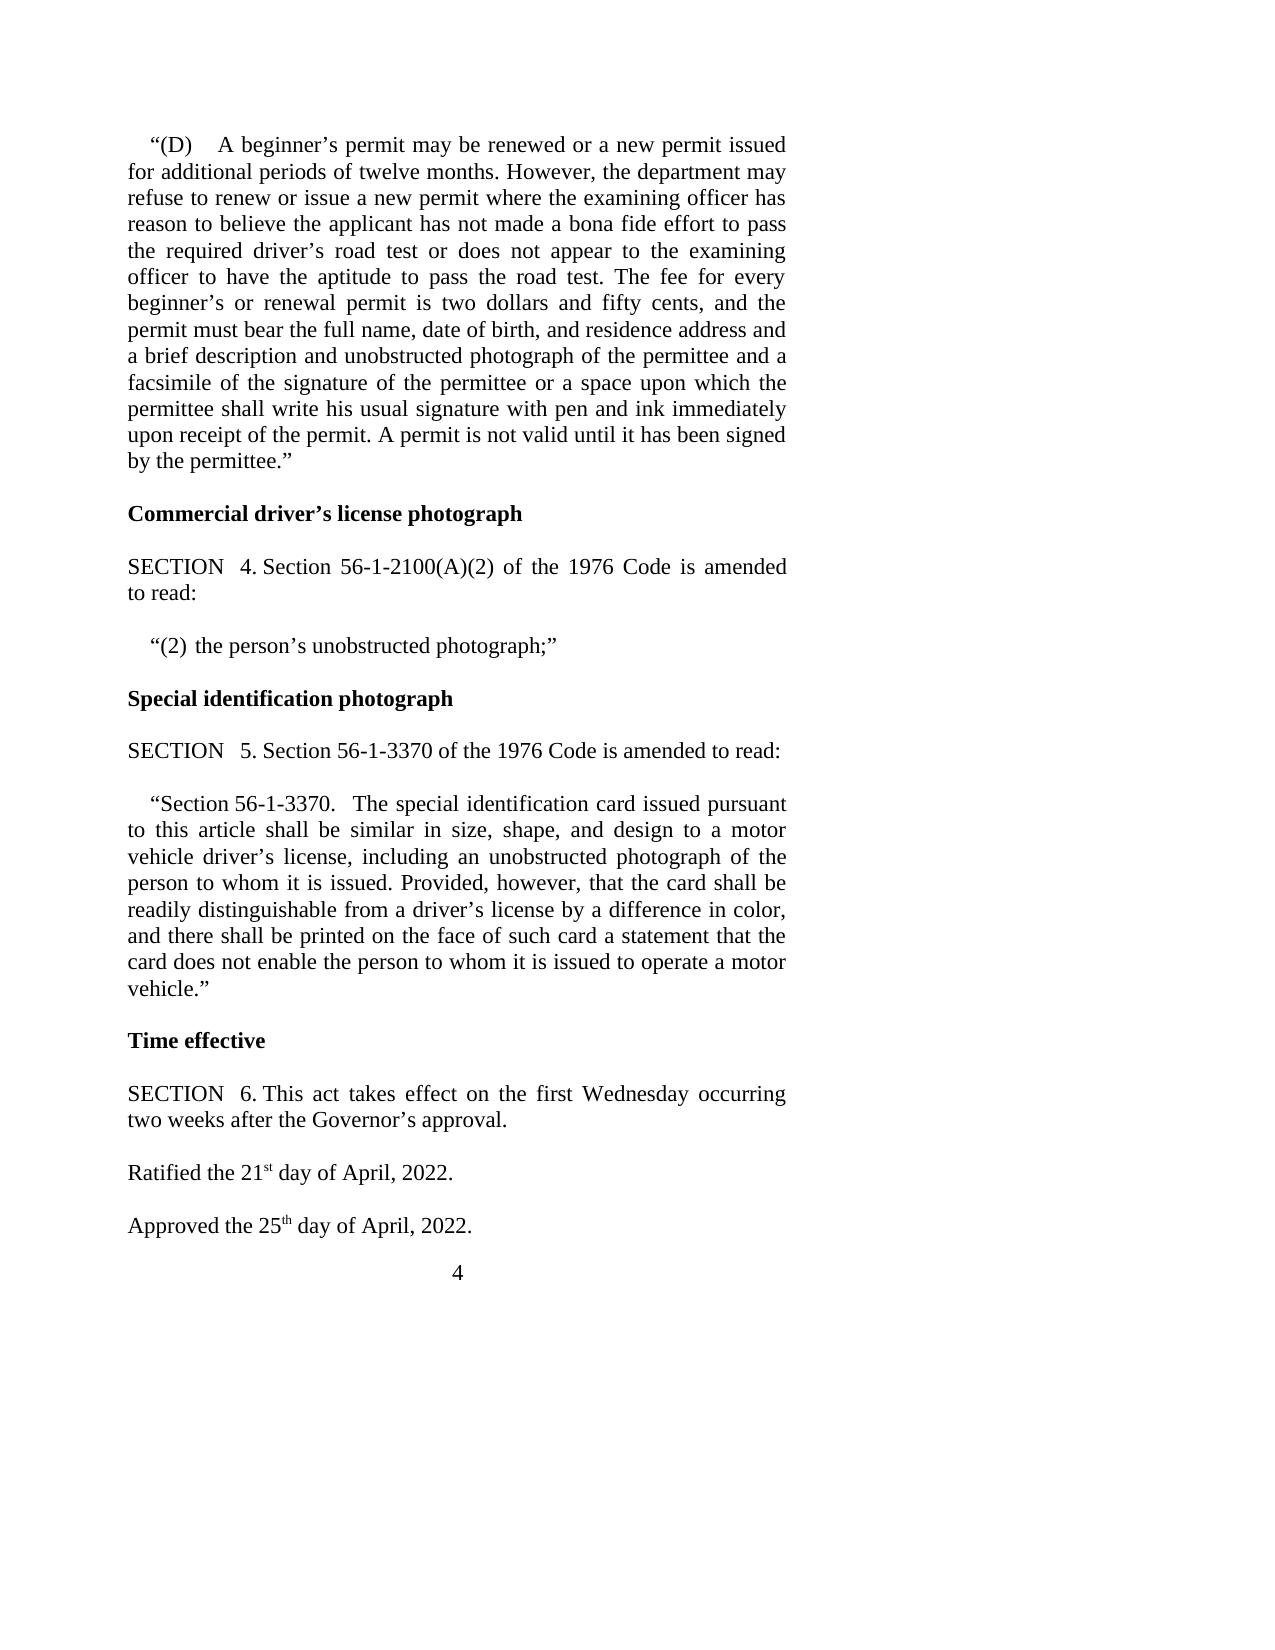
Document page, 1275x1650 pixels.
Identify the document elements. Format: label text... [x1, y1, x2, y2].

text “Section 56-1-3370. The special identification card issued pursuant to this article shall be similar in size, shape, and design to a motor vehicle driver’s license, including an unobstructed photograph of the person to whom it is issued. Provided, however, that the card shall be readily distinguishable from a driver’s license by a difference in color, and there shall be printed on the face of such card a statement that the card does not enable the person to whom it is issued to operate a motor vehicle.” [127, 790, 787, 1001]
text SECTION 6. This act takes effect on the first Wednesday occurring two weeks after the Governor’s approval. [127, 1080, 787, 1133]
text Time effective [127, 1027, 787, 1054]
text SECTION 4. Section 56-1-2100(A)(2) of the 1976 Code is amended to read: [127, 553, 787, 606]
text Approved the 25th day of April, 2022. [127, 1212, 787, 1238]
text Ratified the 21st day of April, 2022. [127, 1159, 787, 1186]
text Commercial driver’s license photograph [127, 500, 787, 527]
text “(D) A beginner’s permit may be renewed or a new permit issued for additional periods of twelve months. However, the department may refuse to renew or issue a new permit where the examining officer has reason to believe the applicant has not made a bona fide effort to pass the required driver’s road test or does not appear to the examining officer to have the aptitude to pass the road test. The fee for every beginner’s or renewal permit is two dollars and fifty cents, and the permit must bear the full name, date of birth, and residence address and a brief description and unobstructed photograph of the permittee and a facsimile of the signature of the permittee or a space upon which the permittee shall write his usual signature with pen and ink immediately upon receipt of the permit. A permit is not valid until it has been signed by the permittee.” [127, 131, 787, 474]
text SECTION 5. Section 56-1-3370 of the 1976 Code is amended to read: [127, 737, 787, 764]
text Special identification photograph [127, 685, 787, 711]
text “(2) the person’s unobstructed photograph;” [127, 632, 787, 658]
